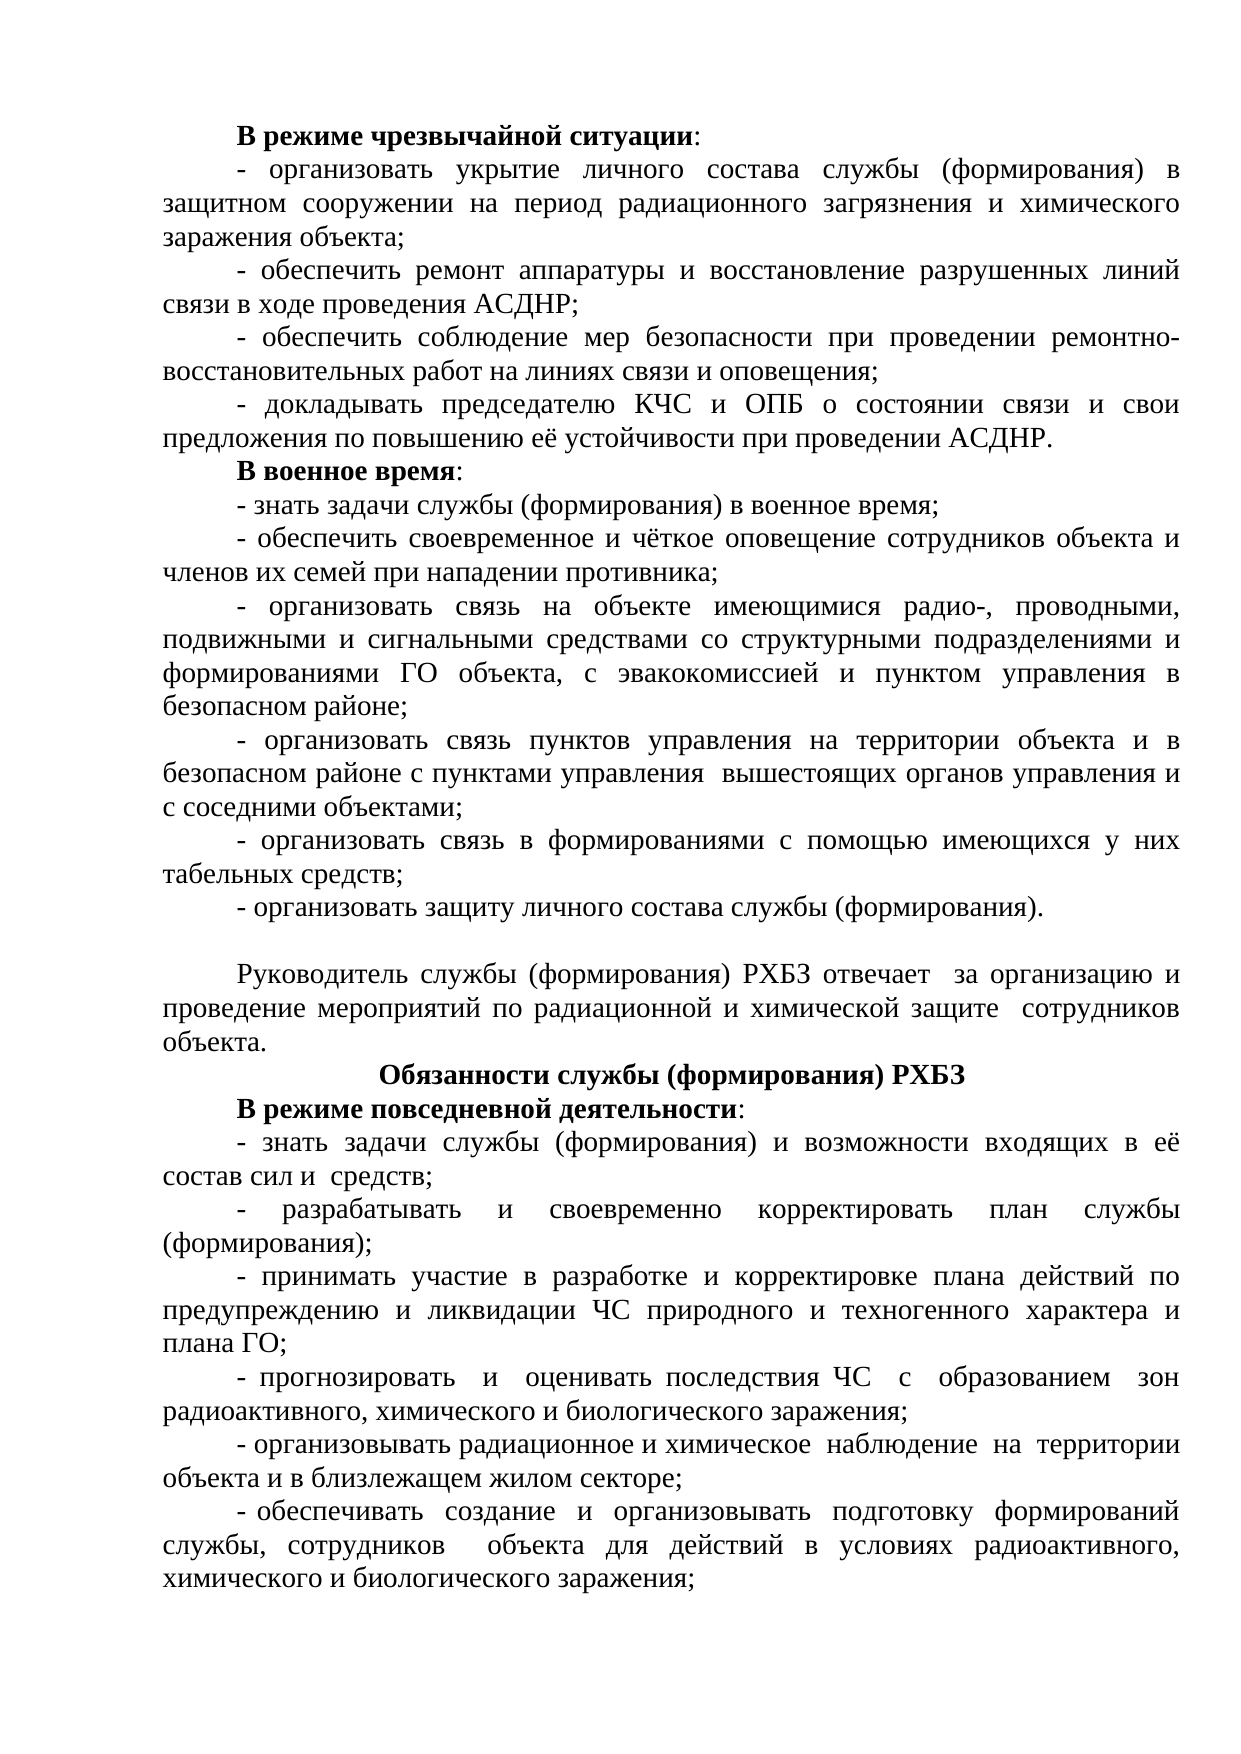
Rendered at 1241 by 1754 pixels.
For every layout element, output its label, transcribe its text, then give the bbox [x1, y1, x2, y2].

text - обеспечить своевременное и чёткое оповещение сотрудников объекта и членов их семей при нападении противника; [162, 521, 1181, 588]
text В военное время: [162, 453, 1181, 487]
text - организовать связь пунктов управления на территории объекта и в безопасном районе с пунктами управления вышестоящих органов управления и с соседними объектами; [162, 722, 1181, 822]
text - знать задачи службы (формирования) в военное время; [162, 487, 1181, 521]
text - организовать укрытие личного состава службы (формирования) в защитном сооружении на период радиационного загрязнения и химического заражения объекта; [162, 152, 1181, 252]
text - организовывать радиационное и химическое наблюдение на территории объекта и в близлежащем жилом секторе; [162, 1426, 1181, 1493]
text Руководитель службы (формирования) РХБЗ отвечает за организацию и проведение мероприятий по радиационной и химической защите сотрудников объекта. [162, 957, 1181, 1057]
text - докладывать председателю КЧС и ОПБ о состоянии связи и свои предложения по повышению её устойчивости при проведении АСДНР. [162, 386, 1181, 453]
text - принимать участие в разработке и корректировке плана действий по предупреждению и ликвидации ЧС природного и техногенного характера и плана ГО; [162, 1258, 1181, 1359]
text - организовать связь на объекте имеющимися радио-, проводными, подвижными и сигнальными средствами со структурными подразделениями и формированиями ГО объекта, с эвакокомиссией и пунктом управления в безопасном районе; [162, 588, 1181, 722]
text Обязанности службы (формирования) РХБЗ [162, 1057, 1181, 1091]
text В режиме чрезвычайной ситуации: [162, 118, 1181, 152]
text - организовать связь в формированиями с помощью имеющихся у них табельных средств; [162, 822, 1181, 889]
text - прогнозировать и оценивать последствия ЧС с образованием зон радиоактивного, химического и биологического заражения; [162, 1359, 1181, 1426]
text - знать задачи службы (формирования) и возможности входящих в её состав сил и средств; [162, 1124, 1181, 1191]
text - обеспечить соблюдение мер безопасности при проведении ремонтно-восстановительных работ на линиях связи и оповещения; [162, 319, 1181, 386]
text - обеспечить ремонт аппаратуры и восстановление разрушенных линий связи в ходе проведения АСДНР; [162, 252, 1181, 319]
text В режиме повседневной деятельности: [162, 1091, 1181, 1124]
text - разрабатывать и своевременно корректировать план службы (формирования); [162, 1191, 1181, 1258]
text - обеспечивать создание и организовывать подготовку формирований службы, сотрудников объекта для действий в условиях радиоактивного, химического и биологического заражения; [162, 1493, 1181, 1594]
text - организовать защиту личного состава службы (формирования). [162, 889, 1181, 923]
